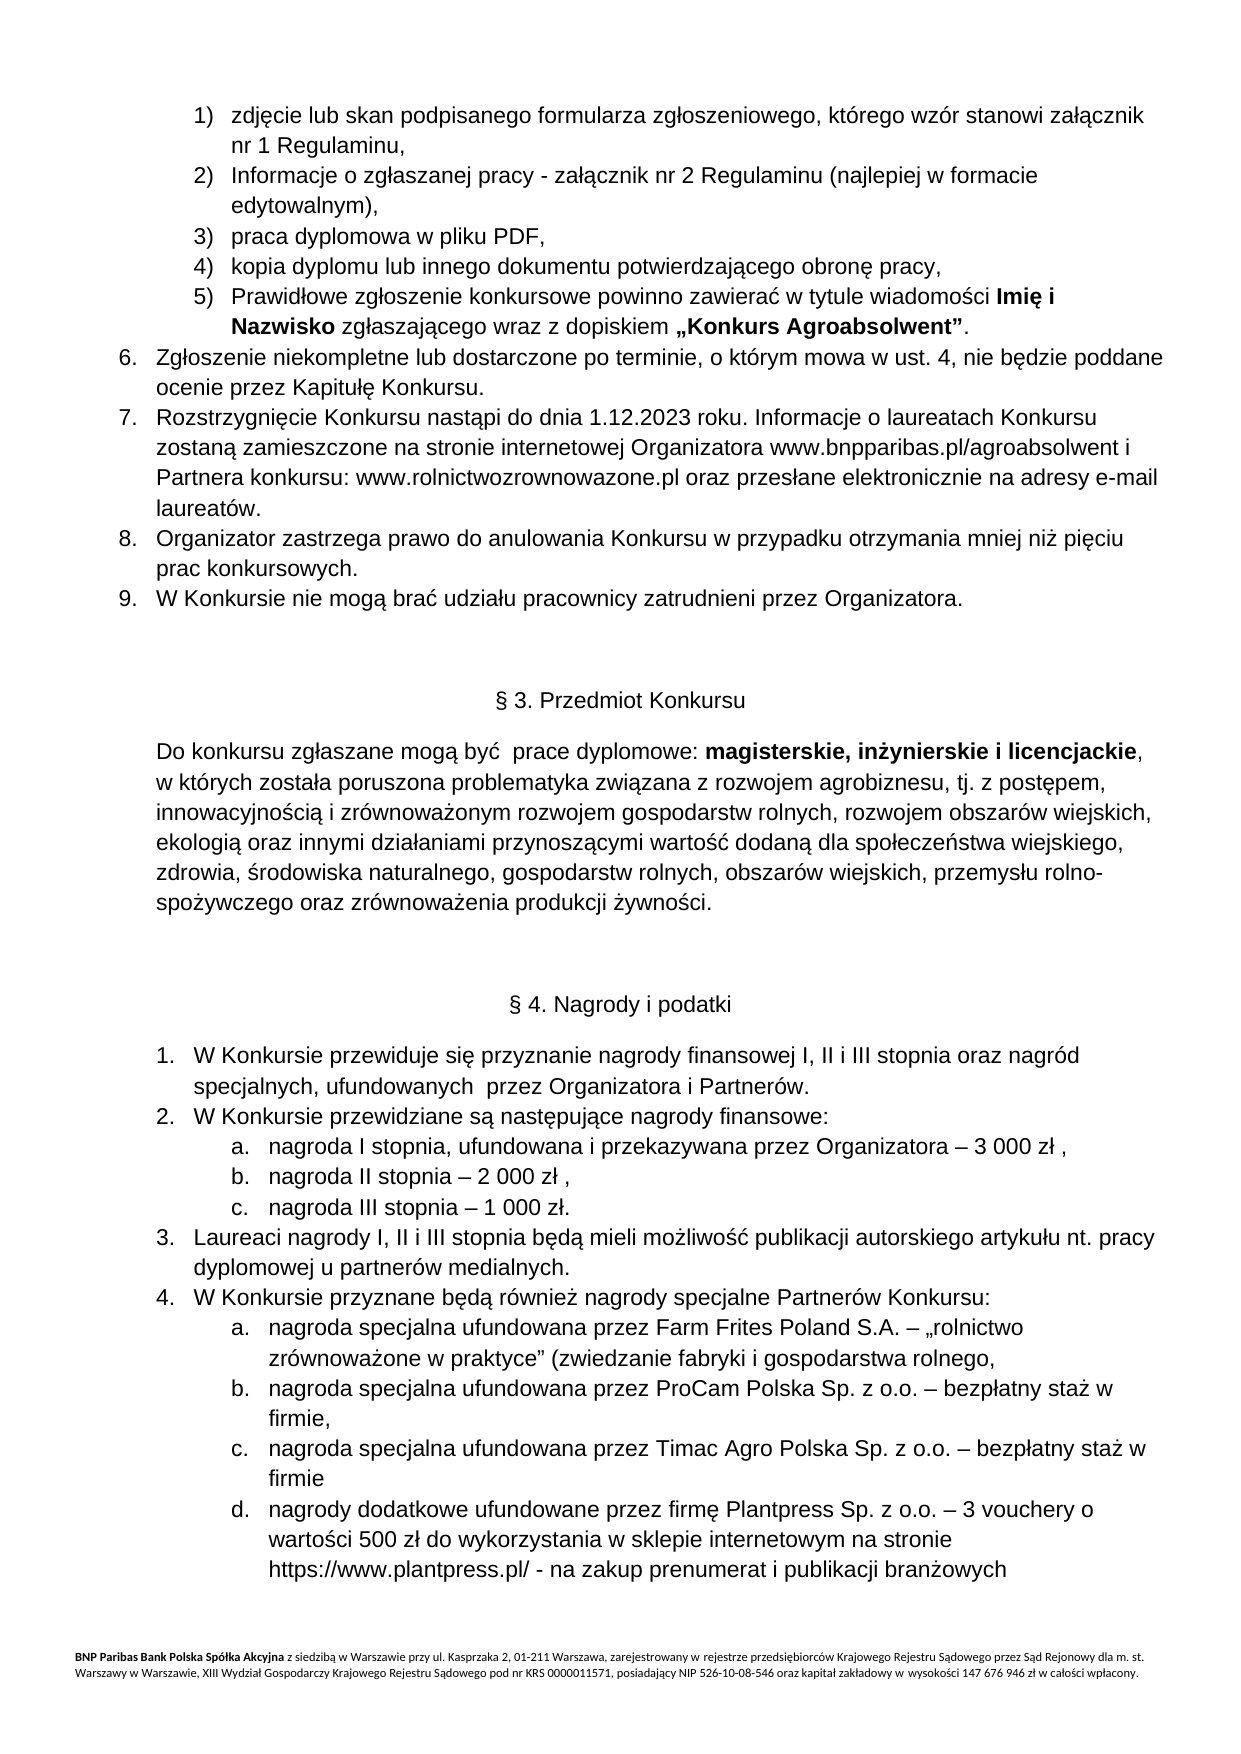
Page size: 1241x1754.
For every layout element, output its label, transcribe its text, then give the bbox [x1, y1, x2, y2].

list Do konkursu zgłaszane mogą być prace dyplomowe: magisterskie, inżynierskie i licencjackie, w których została poruszona problematyka związana z rozwojem agrobiznesu, tj. z postępem, innowacyjnością i zrównoważonym rozwojem gospodarstw rolnych, rozwojem obszarów wiejskich, ekologią oraz innymi działaniami przynoszącymi wartość dodaną dla społeczeństwa wiejskiego, zdrowia, środowiska naturalnego, gospodarstw rolnych, obszarów wiejskich, przemysłu rolno-spożywczego oraz zrównoważenia produkcji żywności. [156, 738, 1165, 916]
list W Konkursie przyznane będą również nagrody specjalne Partnerów Konkursu: [156, 1284, 1165, 1310]
list nagroda specjalna ufundowana przez ProCam Polska Sp. z o.o. – bezpłatny staż w firmie, [231, 1375, 1165, 1431]
list nagroda specjalna ufundowana przez Timac Agro Polska Sp. z o.o. – bezpłatny staż w firmie [231, 1435, 1165, 1492]
text § 4. Nagrody i podatki [75, 991, 1165, 1018]
list kopia dyplomu lub innego dokumentu potwierdzającego obronę pracy, [193, 253, 1165, 279]
list nagroda III stopnia – 1 000 zł. [231, 1193, 1165, 1220]
list Laureaci nagrody I, II i III stopnia będą mieli możliwość publikacji autorskiego artykułu nt. pracy dyplomowej u partnerów medialnych. [156, 1224, 1165, 1280]
list Rozstrzygnięcie Konkursu nastąpi do dnia 1.12.2023 roku. Informacje o laureatach Konkursu zostaną zamieszczone na stronie internetowej Organizatora www.bnpparibas.pl/agroabsolwent i Partnera konkursu: www.rolnictwozrownowazone.pl oraz przesłane elektronicznie na adresy e-mail laureatów. [118, 404, 1165, 521]
list Zgłoszenie niekompletne lub dostarczone po terminie, o którym mowa w ust. 4, nie będzie poddane ocenie przez Kapitułę Konkursu. [118, 343, 1165, 400]
list Informacje o zgłaszanej pracy - załącznik nr 2 Regulaminu (najlepiej w formacie edytowalnym), [193, 162, 1165, 219]
list praca dyplomowa w pliku PDF, [193, 223, 1165, 249]
list W Konkursie przewidziane są następujące nagrody finansowe: [156, 1103, 1165, 1129]
list nagroda specjalna ufundowana przez Farm Frites Poland S.A. – „rolnictwo zrównoważone w praktyce” (zwiedzanie fabryki i gospodarstwa rolnego, [231, 1314, 1165, 1371]
list W Konkursie przewiduje się przyznanie nagrody finansowej I, II i III stopnia oraz nagród specjalnych, ufundowanych przez Organizatora i Partnerów. [156, 1042, 1165, 1099]
list nagrody dodatkowe ufundowane przez firmę Plantpress Sp. z o.o. – 3 vouchery o wartości 500 zł do wykorzystania w sklepie internetowym na stronie https://www.plantpress.pl/ - na zakup prenumerat i publikacji branżowych [231, 1496, 1165, 1582]
text § 3. Przedmiot Konkursu [75, 687, 1165, 713]
list Organizator zastrzega prawo do anulowania Konkursu w przypadku otrzymania mniej niż pięciu prac konkursowych. [118, 525, 1165, 581]
list W Konkursie nie mogą brać udziału pracownicy zatrudnieni przez Organizatora. [118, 585, 1165, 611]
list Prawidłowe zgłoszenie konkursowe powinno zawierać w tytule wiadomości Imię i Nazwisko zgłaszającego wraz z dopiskiem „Konkurs Agroabsolwent”. [193, 283, 1165, 339]
list nagroda II stopnia – 2 000 zł , [231, 1163, 1165, 1189]
list nagroda I stopnia, ufundowana i przekazywana przez Organizatora – 3 000 zł , [231, 1133, 1165, 1159]
list zdjęcie lub skan podpisanego formularza zgłoszeniowego, którego wzór stanowi załącznik nr 1 Regulaminu, [193, 102, 1165, 158]
